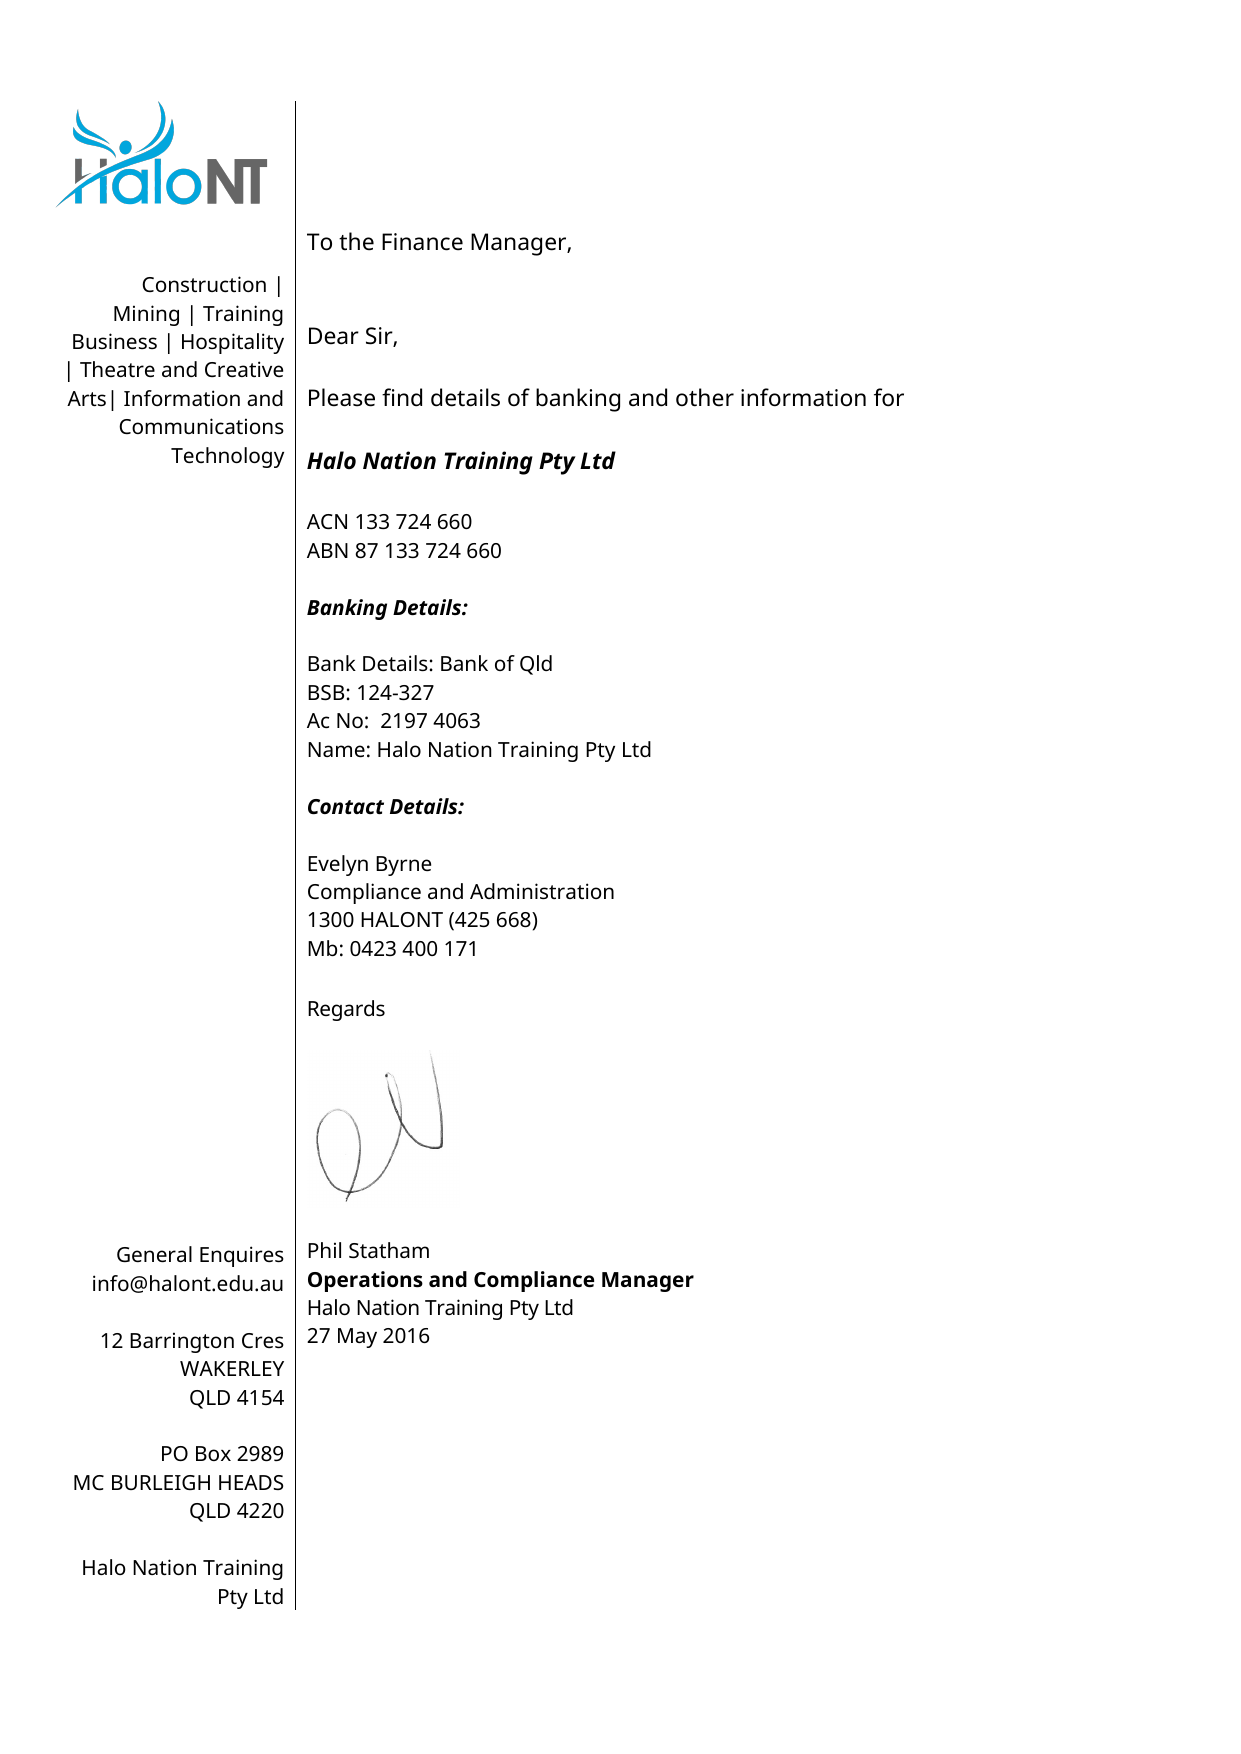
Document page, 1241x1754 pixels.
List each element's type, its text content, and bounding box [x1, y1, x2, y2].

table_header Construction | Mining | Training Business | Hospitality | Theatre and Creative Arts| Information and Communications Technology [44, 101, 295, 1212]
table_header To the Finance Manager, Dear Sir, Please find details of banking and other information for Halo Nation Training Pty Ltd ACN 133 724 660 ABN 87 133 724 660 Banking Details: Bank Details: Bank of Qld BSB: 124-327 Ac No: 2197 4063 Name: Halo Nation Training Pty Ltd Contact Details: Evelyn Byrne Compliance and Administration 1300 HALONT (425 668) Mb: 0423 400 171 Regards Phil Statham Operations and Compliance Manager Halo Nation Training Pty Ltd 27 May 2016 [296, 101, 1209, 1610]
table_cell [44, 1212, 295, 1610]
picture [306, 1050, 460, 1208]
picture [55, 101, 268, 208]
